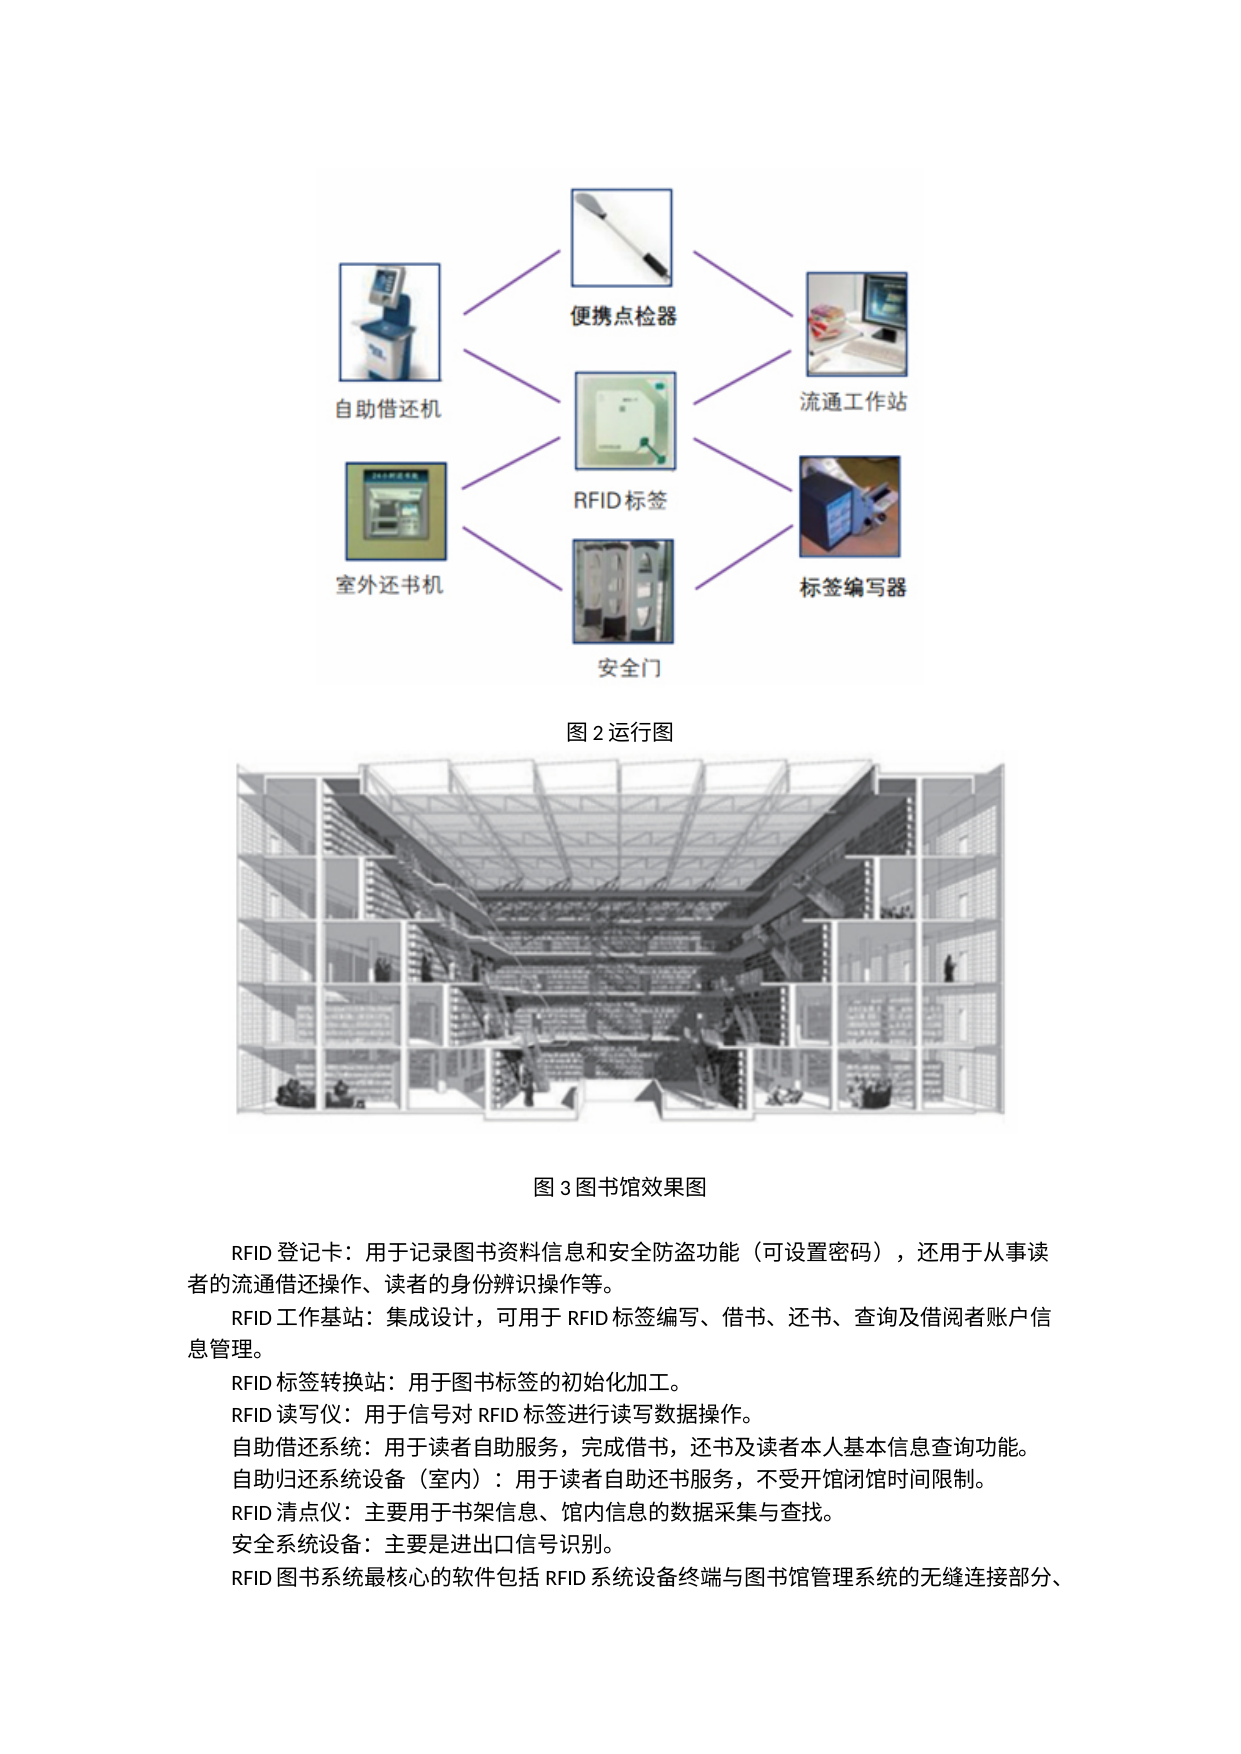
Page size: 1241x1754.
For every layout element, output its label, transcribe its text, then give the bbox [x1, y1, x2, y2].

text 图2 运行图 [187, 714, 1053, 747]
text 图3 图书馆效果图 [187, 1169, 1053, 1202]
picture [221, 747, 1019, 1138]
text RFID登记卡：用于记录图书资料信息和安全防盗功能（可设置密码），还用于从事读者的流通借还操作、读者的身份辨识操作等。 [187, 1234, 1053, 1299]
picture [315, 162, 925, 689]
text RFID工作基站：集成设计，可用于RFID标签编写、借书、还书、查询及借阅者账户信息管理。 [187, 1299, 1053, 1364]
text 安全系统设备：主要是进出口信号识别。 [187, 1527, 1053, 1559]
text RFID读写仪：用于信号对RFID标签进行读写数据操作。 [187, 1397, 1053, 1429]
text 自助借还系统：用于读者自助服务，完成借书，还书及读者本人基本信息查询功能。 [187, 1429, 1053, 1462]
text RFID清点仪：主要用于书架信息、馆内信息的数据采集与查找。 [187, 1494, 1053, 1527]
text RFID标签转换站：用于图书标签的初始化加工。 [187, 1364, 1053, 1397]
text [187, 1559, 1053, 1592]
text 自助归还系统设备（室内）：用于读者自助还书服务，不受开馆闭馆时间限制。 [187, 1462, 1053, 1494]
